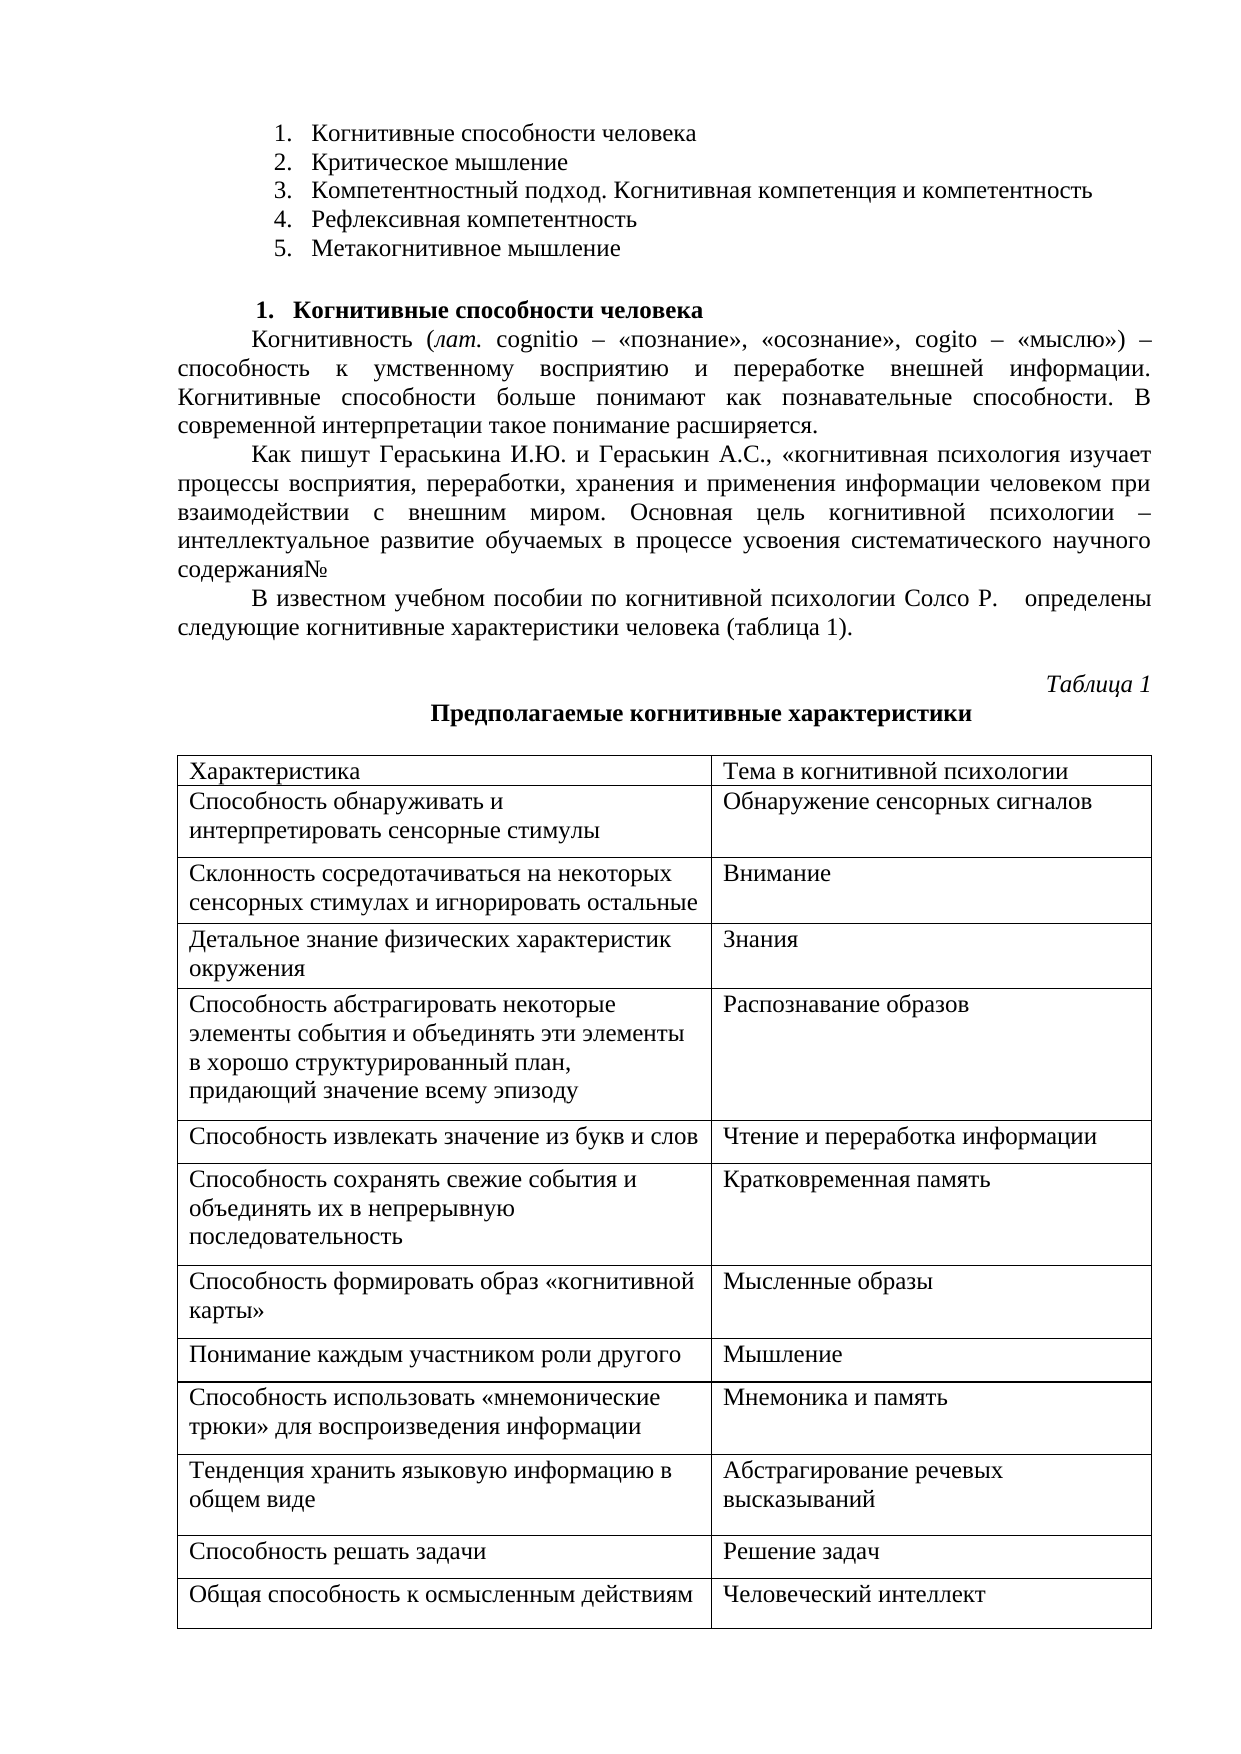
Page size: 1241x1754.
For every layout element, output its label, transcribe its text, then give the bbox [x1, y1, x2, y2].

table_cell Мнемоника и память [712, 1383, 1151, 1454]
table_cell Обнаружение сенсорных сигналов [712, 786, 1151, 857]
table_cell Решение задач [712, 1536, 1151, 1578]
table_cell Способность абстрагировать некоторые элементы события и объединять эти элементы в хорошо структурированный план, придающий значение всему эпизоду [178, 989, 711, 1120]
text Предполагаемые когнитивные характеристики [177, 698, 1152, 727]
table_cell Абстрагирование речевых высказываний [712, 1455, 1151, 1535]
table_cell Способность обнаруживать и интерпретировать сенсорные стимулы [178, 786, 711, 857]
table_cell Знания [712, 924, 1151, 988]
table_cell Общая способность к осмысленным действиям [178, 1579, 711, 1628]
table_cell Способность использовать «мнемонические трюки» для воспроизведения информации [178, 1383, 711, 1454]
list Когнитивные способности человека [255, 295, 1152, 324]
text Когнитивность (лат. cognitio – «познание», «осознание», cogito – «мыслю») – способность к умственному восприятию и переработке внешней информации. Когнитивные способности больше понимают как познавательные способности. В современной интерпретации такое понимание расширяется. [177, 324, 1152, 439]
table_cell Мысленные образы [712, 1266, 1151, 1338]
table_cell Распознавание образов [712, 989, 1151, 1120]
table_cell Понимание каждым участником роли другого [178, 1339, 711, 1381]
table_cell Способность извлекать значение из букв и слов [178, 1121, 711, 1163]
table_cell Способность сохранять свежие события и объединять их в непрерывную последовательность [178, 1164, 711, 1265]
table_cell Кратковременная память [712, 1164, 1151, 1265]
list Рефлексивная компетентность [274, 204, 1152, 233]
list Компетентностный подход. Когнитивная компетенция и компетентность [274, 176, 1152, 204]
text Таблица 1 [177, 669, 1152, 698]
table_cell Чтение и переработка информации [712, 1121, 1151, 1163]
text В известном учебном пособии по когнитивной психологии Солсо Р. определены следующие когнитивные характеристики человека (таблица 1). [177, 583, 1152, 640]
table_header Тема в когнитивной психологии [712, 756, 1151, 785]
table_cell Склонность сосредотачиваться на некоторых сенсорных стимулах и игнорировать остальные [178, 858, 711, 923]
table_cell Способность формировать образ «когнитивной карты» [178, 1266, 711, 1338]
table_cell Мышление [712, 1339, 1151, 1381]
table_cell Тенденция хранить языковую информацию в общем виде [178, 1455, 711, 1535]
table_cell Внимание [712, 858, 1151, 923]
table_cell Человеческий интеллект [712, 1579, 1151, 1628]
text Как пишут Гераськина И.Ю. и Гераськин А.С., «когнитивная психология изучает процессы восприятия, переработки, хранения и применения информации человеком при взаимодействии с внешним миром. Основная цель когнитивной психологии – интеллектуальное развитие обучаемых в процессе усвоения систематического научного содержания№ [177, 439, 1152, 583]
list Когнитивные способности человека [274, 118, 1152, 147]
table_header Характеристика [178, 756, 711, 785]
table_cell Детальное знание физических характеристик окружения [178, 924, 711, 988]
table_cell Способность решать задачи [178, 1536, 711, 1578]
list Критическое мышление [274, 147, 1152, 176]
list Метакогнитивное мышление [274, 233, 1152, 262]
